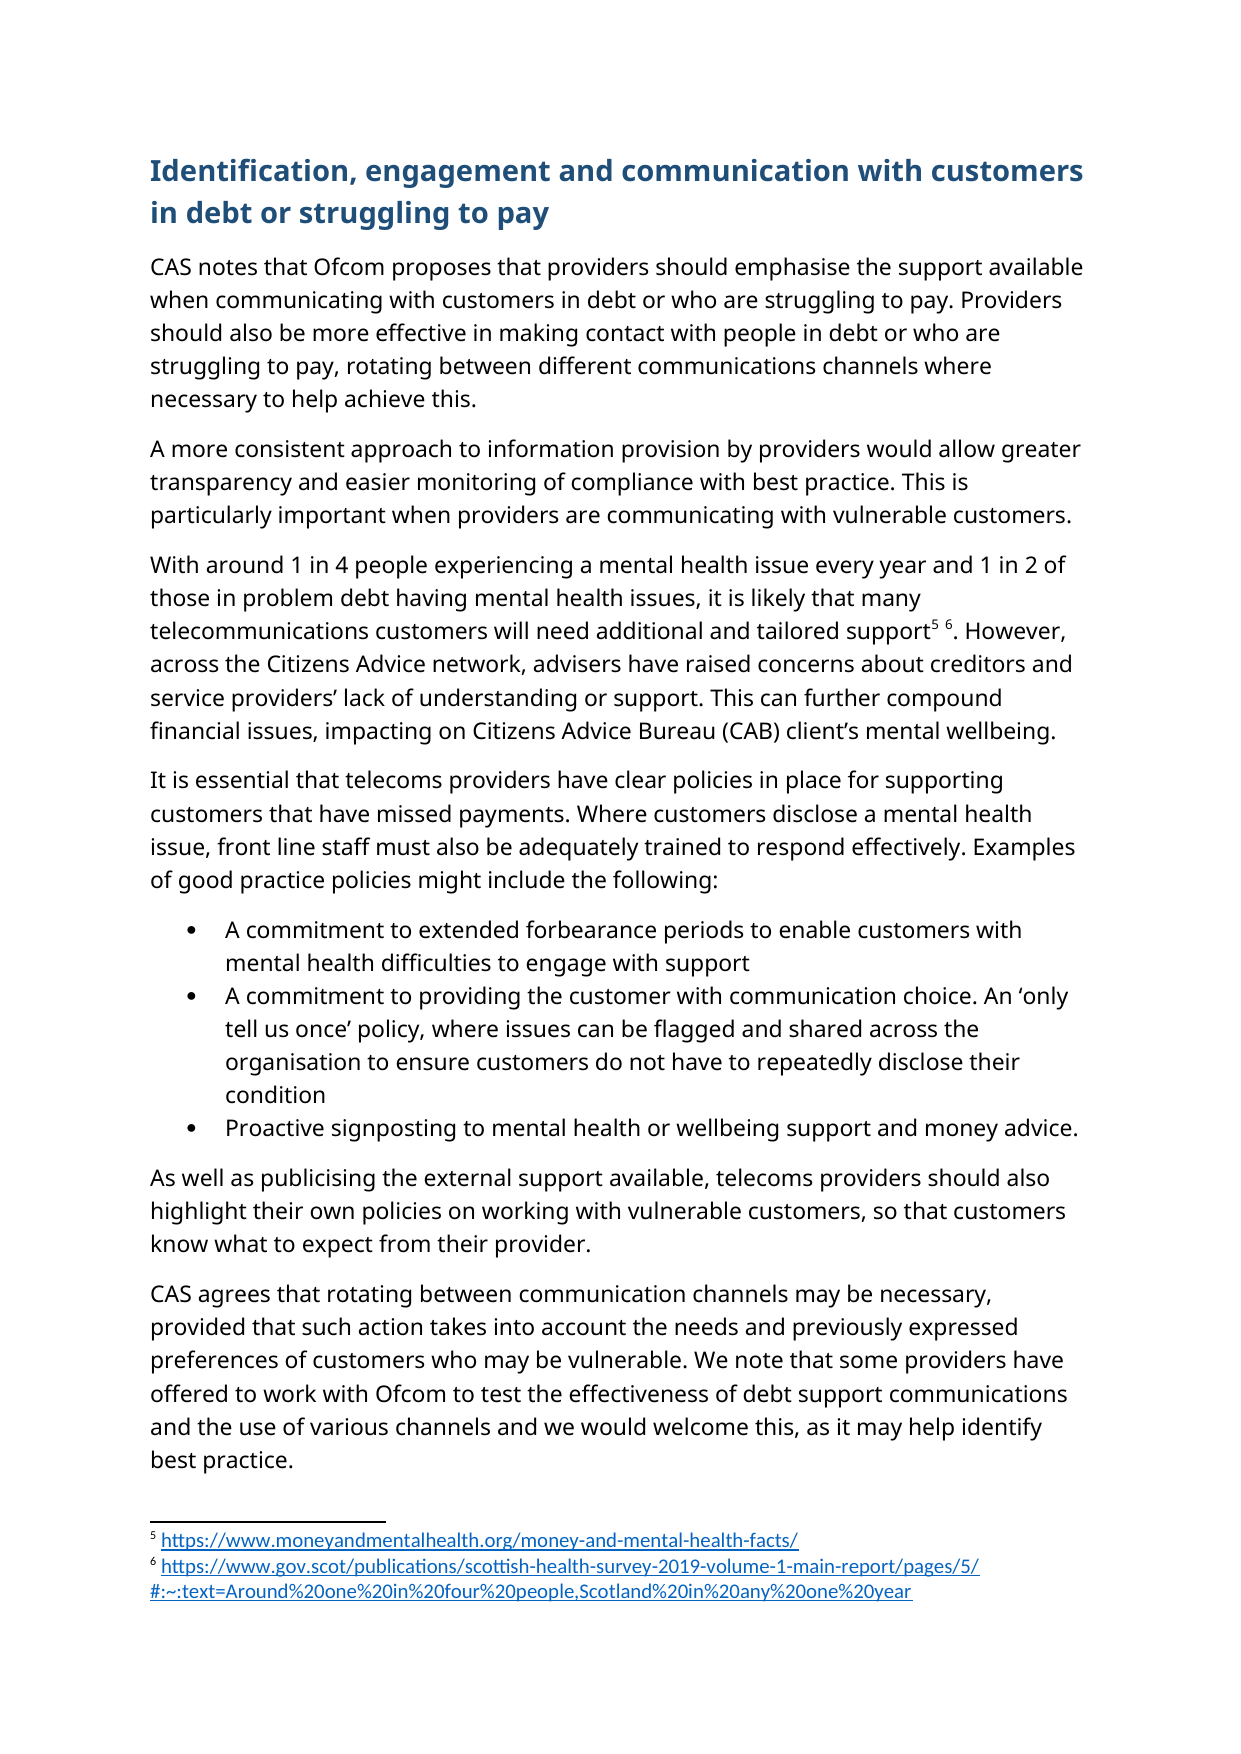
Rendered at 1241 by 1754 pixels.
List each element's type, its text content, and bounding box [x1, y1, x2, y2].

list A commitment to extended forbearance periods to enable customers with mental health difficulties to engage with support [187, 913, 1090, 978]
text CAS notes that Ofcom proposes that providers should emphasise the support available when communicating with customers in debt or who are struggling to pay. Providers should also be more effective in making contact with people in debt or who are struggling to pay, rotating between different communications channels where necessary to help achieve this. [150, 251, 1090, 414]
text A more consistent approach to information provision by providers would allow greater transparency and easier monitoring of compliance with best practice. This is particularly important when providers are communicating with vulnerable customers. [150, 433, 1090, 530]
text As well as publicising the external support available, telecoms providers should also highlight their own policies on working with vulnerable customers, so that customers know what to expect from their provider. [150, 1162, 1090, 1259]
list Proactive signposting to mental health or wellbeing support and money advice. [187, 1112, 1090, 1143]
text CAS agrees that rotating between communication channels may be necessary, provided that such action takes into account the needs and previously expressed preferences of customers who may be vulnerable. We note that some providers have offered to work with Ofcom to test the effectiveness of debt support communications and the use of various channels and we would welcome this, as it may help identify best practice. [150, 1278, 1090, 1475]
text With around 1 in 4 people experiencing a mental health issue every year and 1 in 2 of those in problem debt having mental health issues, it is likely that many telecommunications customers will need additional and tailored support . However, across the Citizens Advice network, advisers have raised concerns about creditors and service providers’ lack of understanding or support. This can further compound financial issues, impacting on Citizens Advice Bureau (CAB) client’s mental wellbeing. [150, 549, 1090, 746]
text Identification, engagement and communication with customers in debt or struggling to pay [150, 150, 1090, 232]
text It is essential that telecoms providers have clear policies in place for supporting customers that have missed payments. Where customers disclose a mental health issue, front line staff must also be adequately trained to respond effectively. Examples of good practice policies might include the following: [150, 764, 1090, 895]
list A commitment to providing the customer with communication choice. An ‘only tell us once’ policy, where issues can be flagged and shared across the organisation to ensure customers do not have to repeatedly disclose their condition [187, 980, 1090, 1110]
